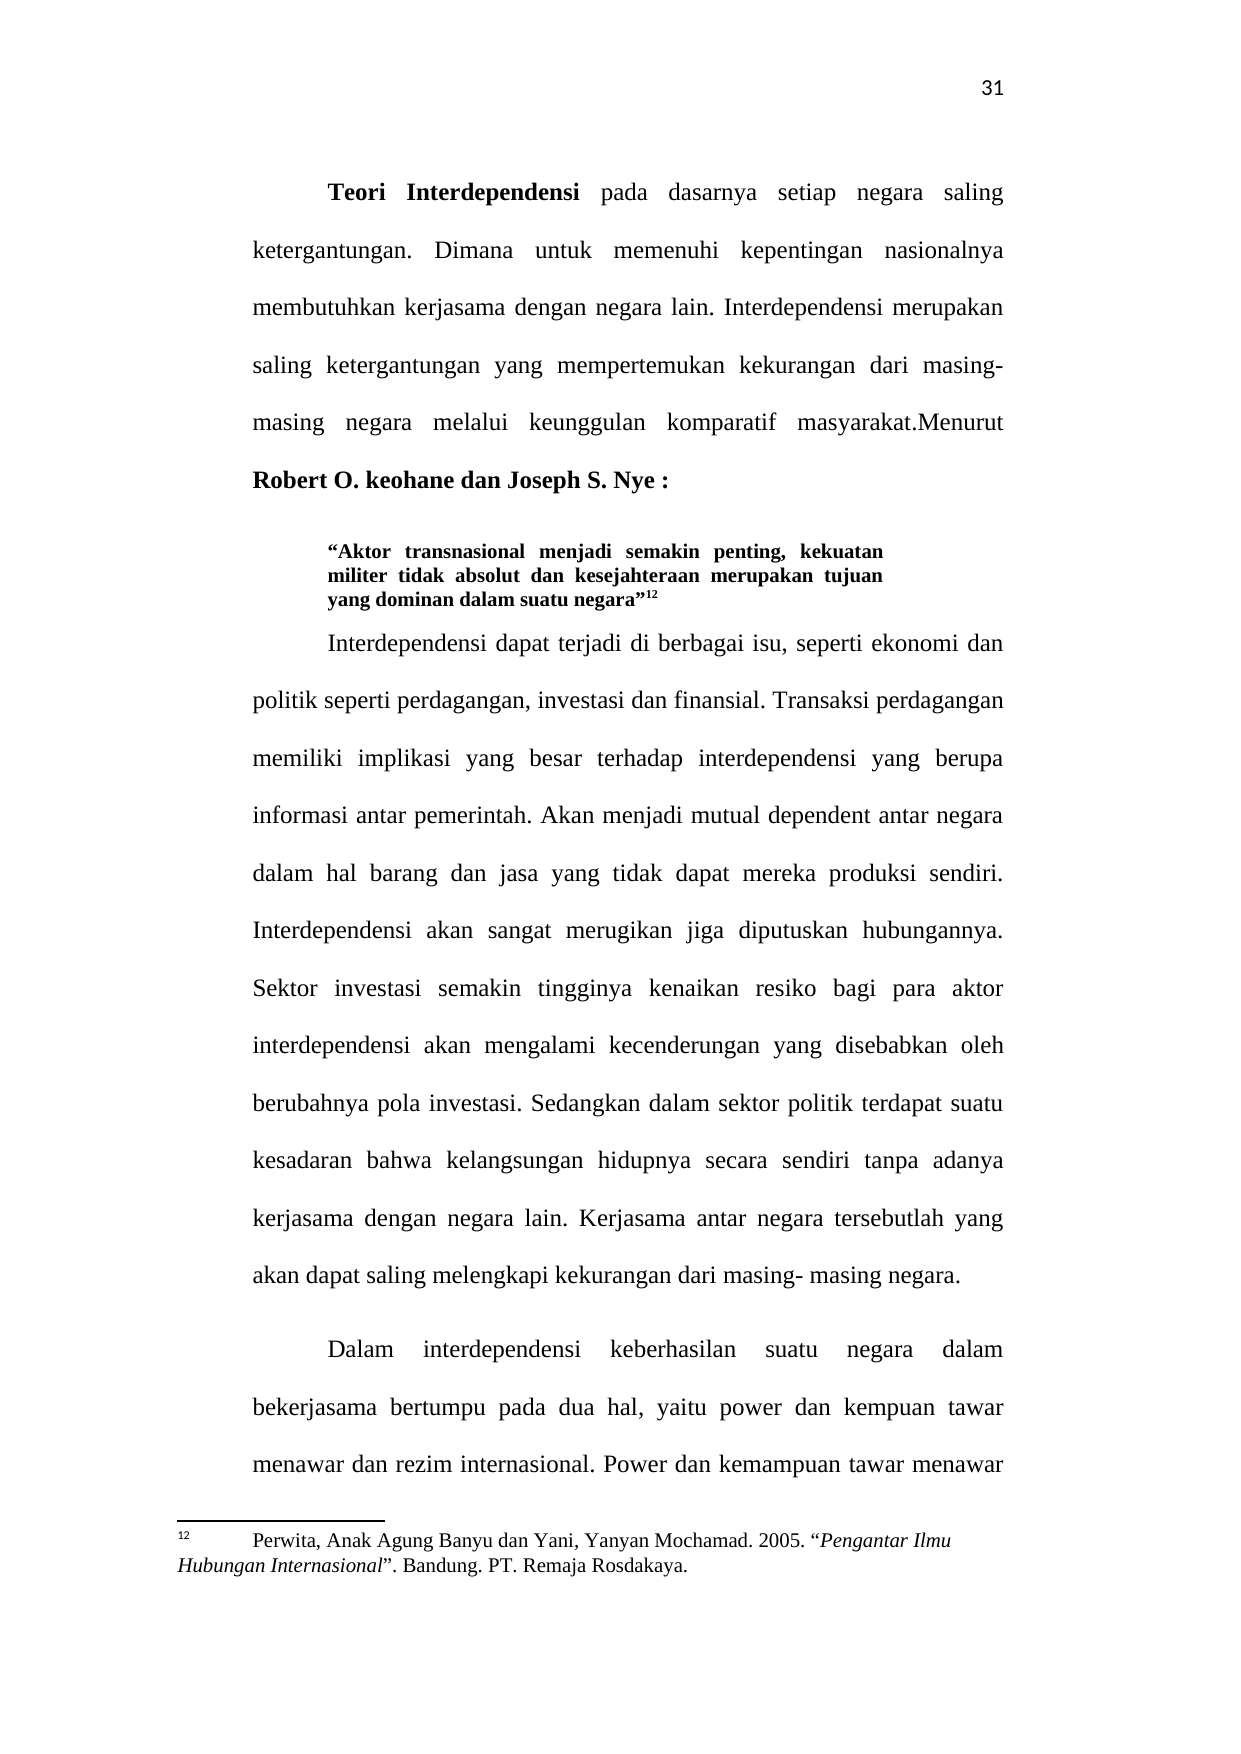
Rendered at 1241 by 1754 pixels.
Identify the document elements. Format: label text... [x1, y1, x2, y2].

text Interdependensi dapat terjadi di berbagai isu, seperti ekonomi dan politik seperti perdagangan, investasi dan finansial. Transaksi perdagangan memiliki implikasi yang besar terhadap interdependensi yang berupa informasi antar pemerintah. Akan menjadi mutual dependent antar negara dalam hal barang dan jasa yang tidak dapat mereka produksi sendiri. Interdependensi akan sangat merugikan jiga diputuskan hubungannya. Sektor investasi semakin tingginya kenaikan resiko bagi para aktor interdependensi akan mengalami kecenderungan yang disebabkan oleh berubahnya pola investasi. Sedangkan dalam sektor politik terdapat suatu kesadaran bahwa kelangsungan hidupnya secara sendiri tanpa adanya kerjasama dengan negara lain. Kerjasama antar negara tersebutlah yang akan dapat saling melengkapi kekurangan dari masing- masing negara. [252, 628, 1004, 1289]
text “Aktor transnasional menjadi semakin penting, kekuatan militer tidak absolut dan kesejahteraan merupakan tujuan yang dominan dalam suatu negara” [327, 539, 884, 611]
text Teori Interdependensi pada dasarnya setiap negara saling ketergantungan. Dimana untuk memenuhi kepentingan nasionalnya membutuhkan kerjasama dengan negara lain. Interdependensi merupakan saling ketergantungan yang mempertemukan kekurangan dari masing-masing negara melalui keunggulan komparatif masyarakat.Menurut Robert O. keohane dan Joseph S. Nye : [252, 177, 1004, 493]
